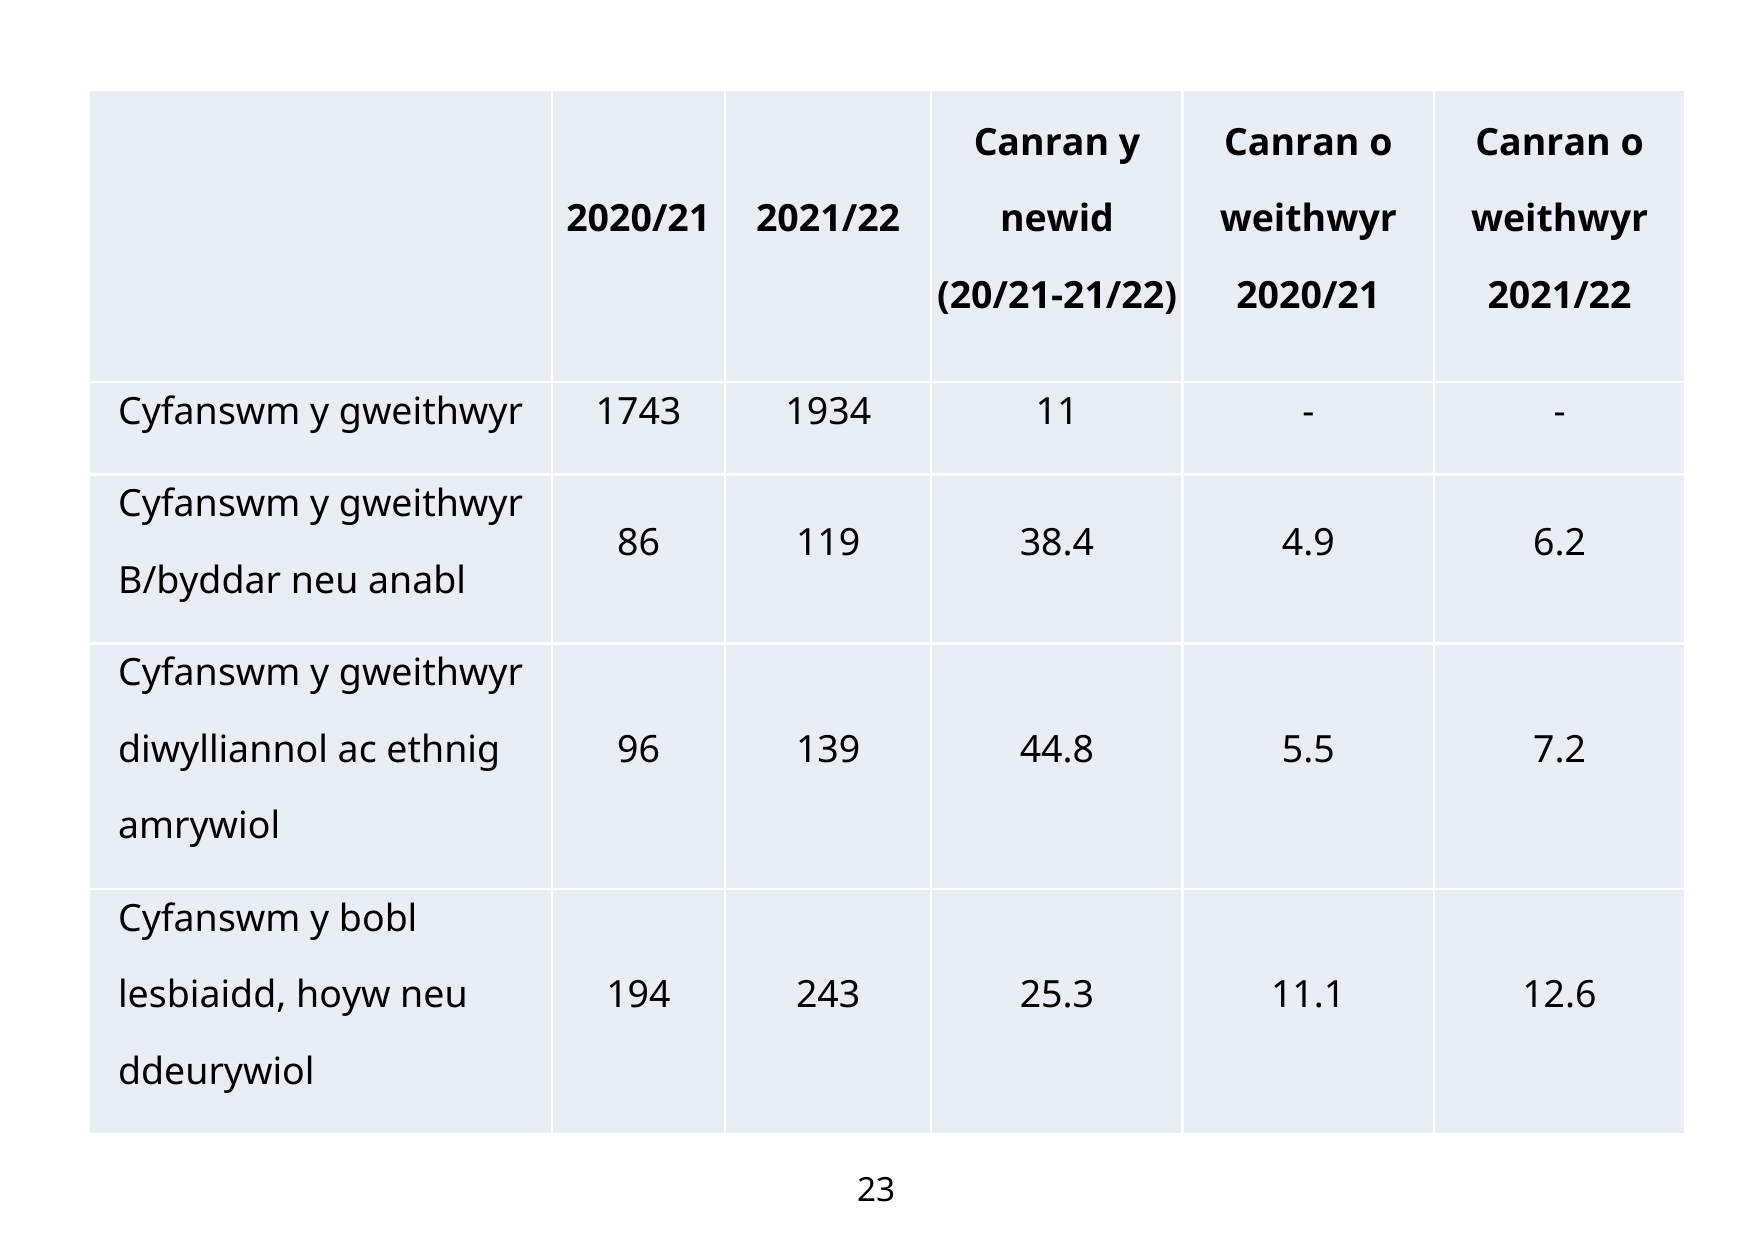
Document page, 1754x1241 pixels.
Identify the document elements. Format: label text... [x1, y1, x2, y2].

table_cell 6.2 [1435, 476, 1684, 642]
table_cell 12.6 [1435, 890, 1684, 1133]
table_header 2021/22 [726, 91, 930, 381]
table_cell 5.5 [1184, 645, 1433, 888]
table_cell 86 [553, 476, 724, 642]
table_cell Cyfanswm y gweithwyr [90, 383, 551, 473]
table_cell 38.4 [932, 476, 1181, 642]
table_cell 4.9 [1184, 476, 1433, 642]
table_header Canran o weithwyr 2020/21 [1184, 91, 1433, 381]
table_cell 1934 [726, 383, 930, 473]
table_cell 194 [553, 890, 724, 1133]
table_cell - [1435, 383, 1684, 473]
table_cell 25.3 [932, 890, 1181, 1133]
table_cell - [1184, 383, 1433, 473]
table_cell 11 [932, 383, 1181, 473]
table_cell 7.2 [1435, 645, 1684, 888]
table_cell 96 [553, 645, 724, 888]
table_cell Cyfanswm y gweithwyr diwylliannol ac ethnig amrywiol [90, 645, 551, 888]
table_cell Cyfanswm y bobl lesbiaidd, hoyw neu ddeurywiol [90, 890, 551, 1133]
table_header [90, 91, 551, 381]
table_cell Cyfanswm y gweithwyr B/byddar neu anabl [90, 476, 551, 642]
table_header Canran y newid (20/21-21/22) [932, 91, 1181, 381]
table_cell 1743 [553, 383, 724, 473]
table_cell 44.8 [932, 645, 1181, 888]
table_header 2020/21 [553, 91, 724, 381]
table_cell 119 [726, 476, 930, 642]
table_cell 243 [726, 890, 930, 1133]
table_cell 139 [726, 645, 930, 888]
table_cell 11.1 [1184, 890, 1433, 1133]
table_header Canran o weithwyr 2021/22 [1435, 91, 1684, 381]
